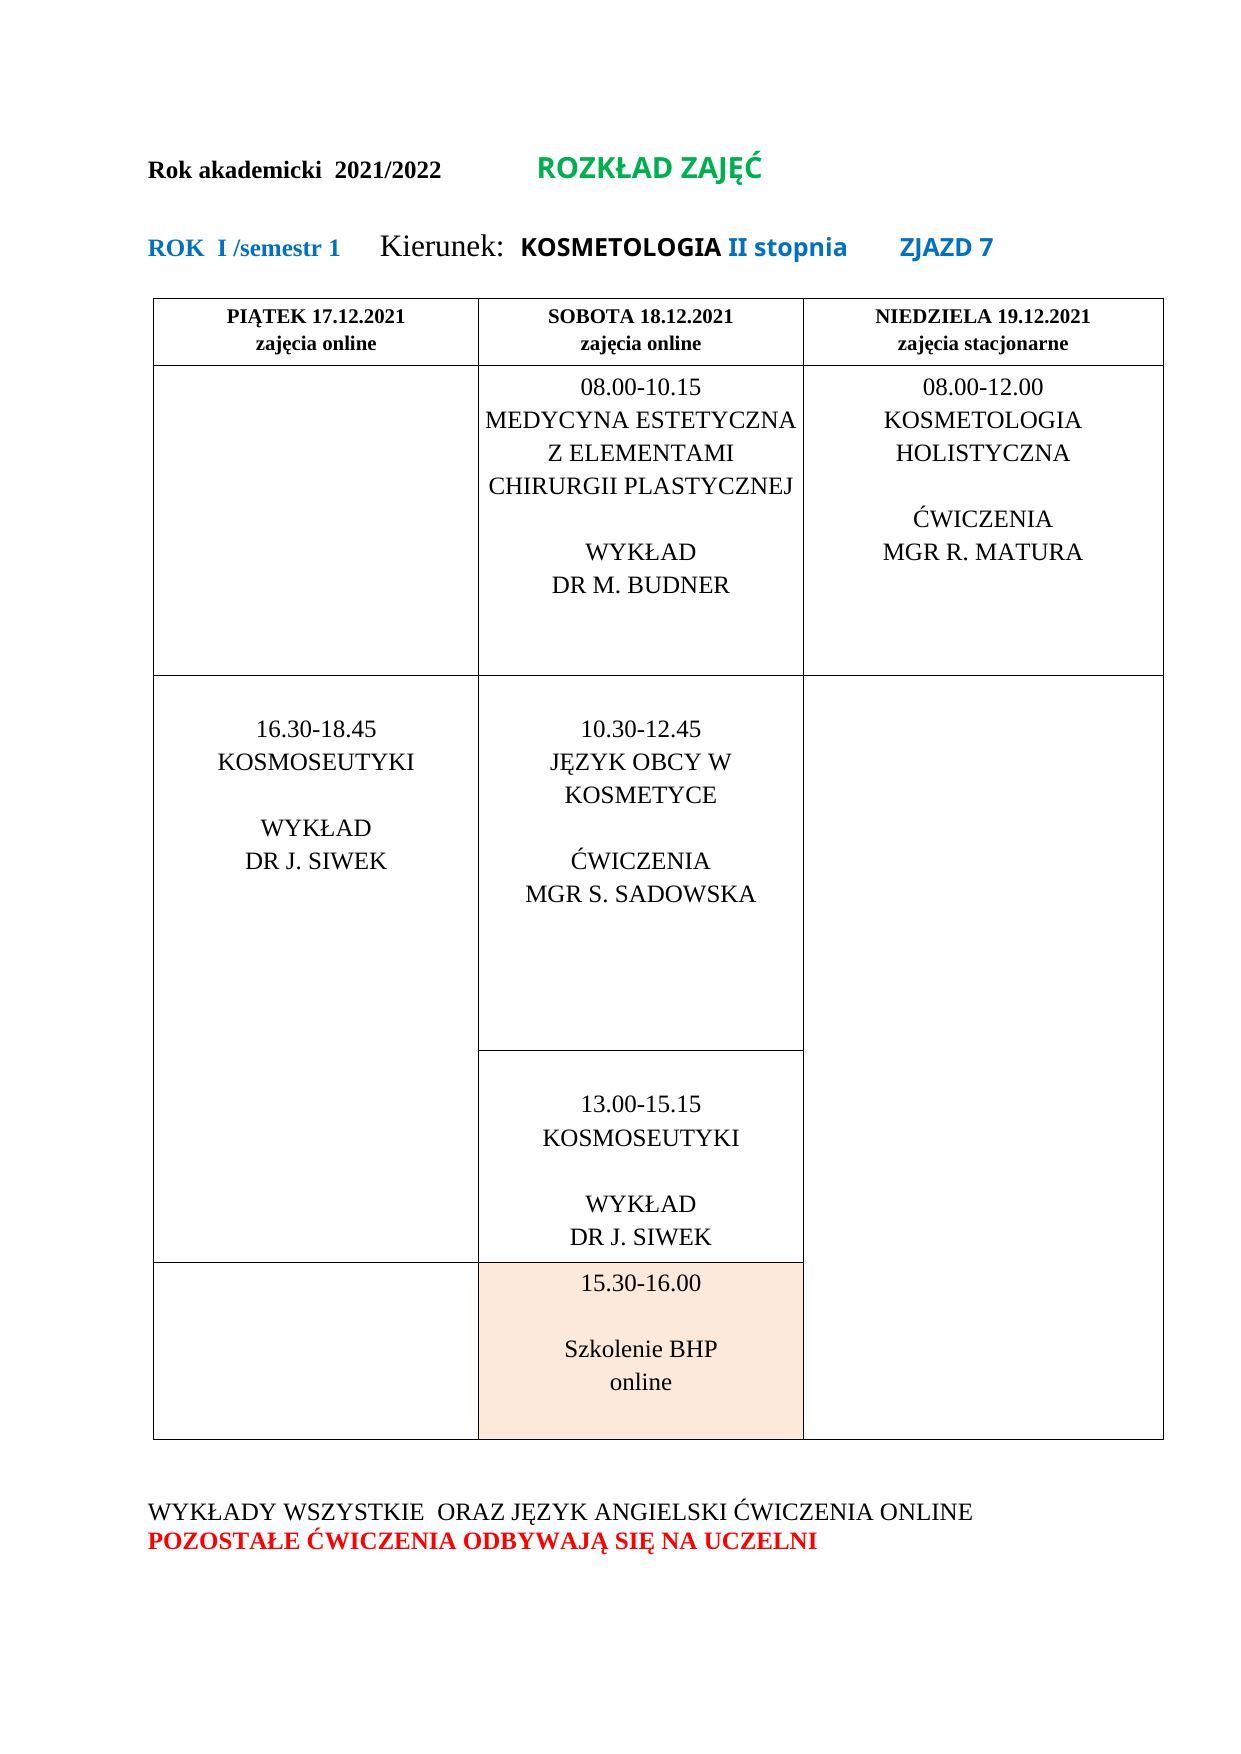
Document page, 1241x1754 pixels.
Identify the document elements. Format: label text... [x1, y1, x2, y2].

text WYKŁADY WSZYSTKIE ORAZ JĘZYK ANGIELSKI ĆWICZENIA ONLINE [148, 1497, 1093, 1526]
table_cell 08.00-12.00 KOSMETOLOGIA HOLISTYCZNA ĆWICZENIA MGR R. MATURA [804, 366, 1163, 674]
table_cell 10.30-12.45 JĘZYK OBCY W KOSMETYCE ĆWICZENIA MGR S. SADOWSKA [479, 676, 803, 1050]
table_header NIEDZIELA 19.12.2021 zajęcia stacjonarne [804, 299, 1163, 365]
table_header PIĄTEK 17.12.2021 zajęcia online [154, 299, 478, 365]
table_cell 13.00-15.15 KOSMOSEUTYKI WYKŁAD DR J. SIWEK [479, 1051, 803, 1262]
table_cell [804, 1262, 1163, 1439]
table_header SOBOTA 18.12.2021 zajęcia online [479, 299, 803, 365]
text POZOSTAŁE ĆWICZENIA ODBYWAJĄ SIĘ NA UCZELNI [148, 1526, 1093, 1555]
text ROK I /semestr 1 Kierunek: KOSMETOLOGIA II stopnia ZJAZD 7 [148, 227, 1093, 263]
text Rok akademicki 2021/2022 ROZKŁAD ZAJĘĆ [148, 148, 1093, 187]
table_cell [804, 676, 1163, 1262]
table_cell 16.30-18.45 KOSMOSEUTYKI WYKŁAD DR J. SIWEK [154, 676, 478, 1262]
table_cell 08.00-10.15 MEDYCYNA ESTETYCZNA Z ELEMENTAMI CHIRURGII PLASTYCZNEJ WYKŁAD DR M. BUDNER [479, 366, 803, 674]
table_cell [154, 1263, 478, 1439]
table_cell 15.30-16.00 Szkolenie BHP online [479, 1263, 803, 1439]
table_cell [154, 366, 478, 674]
